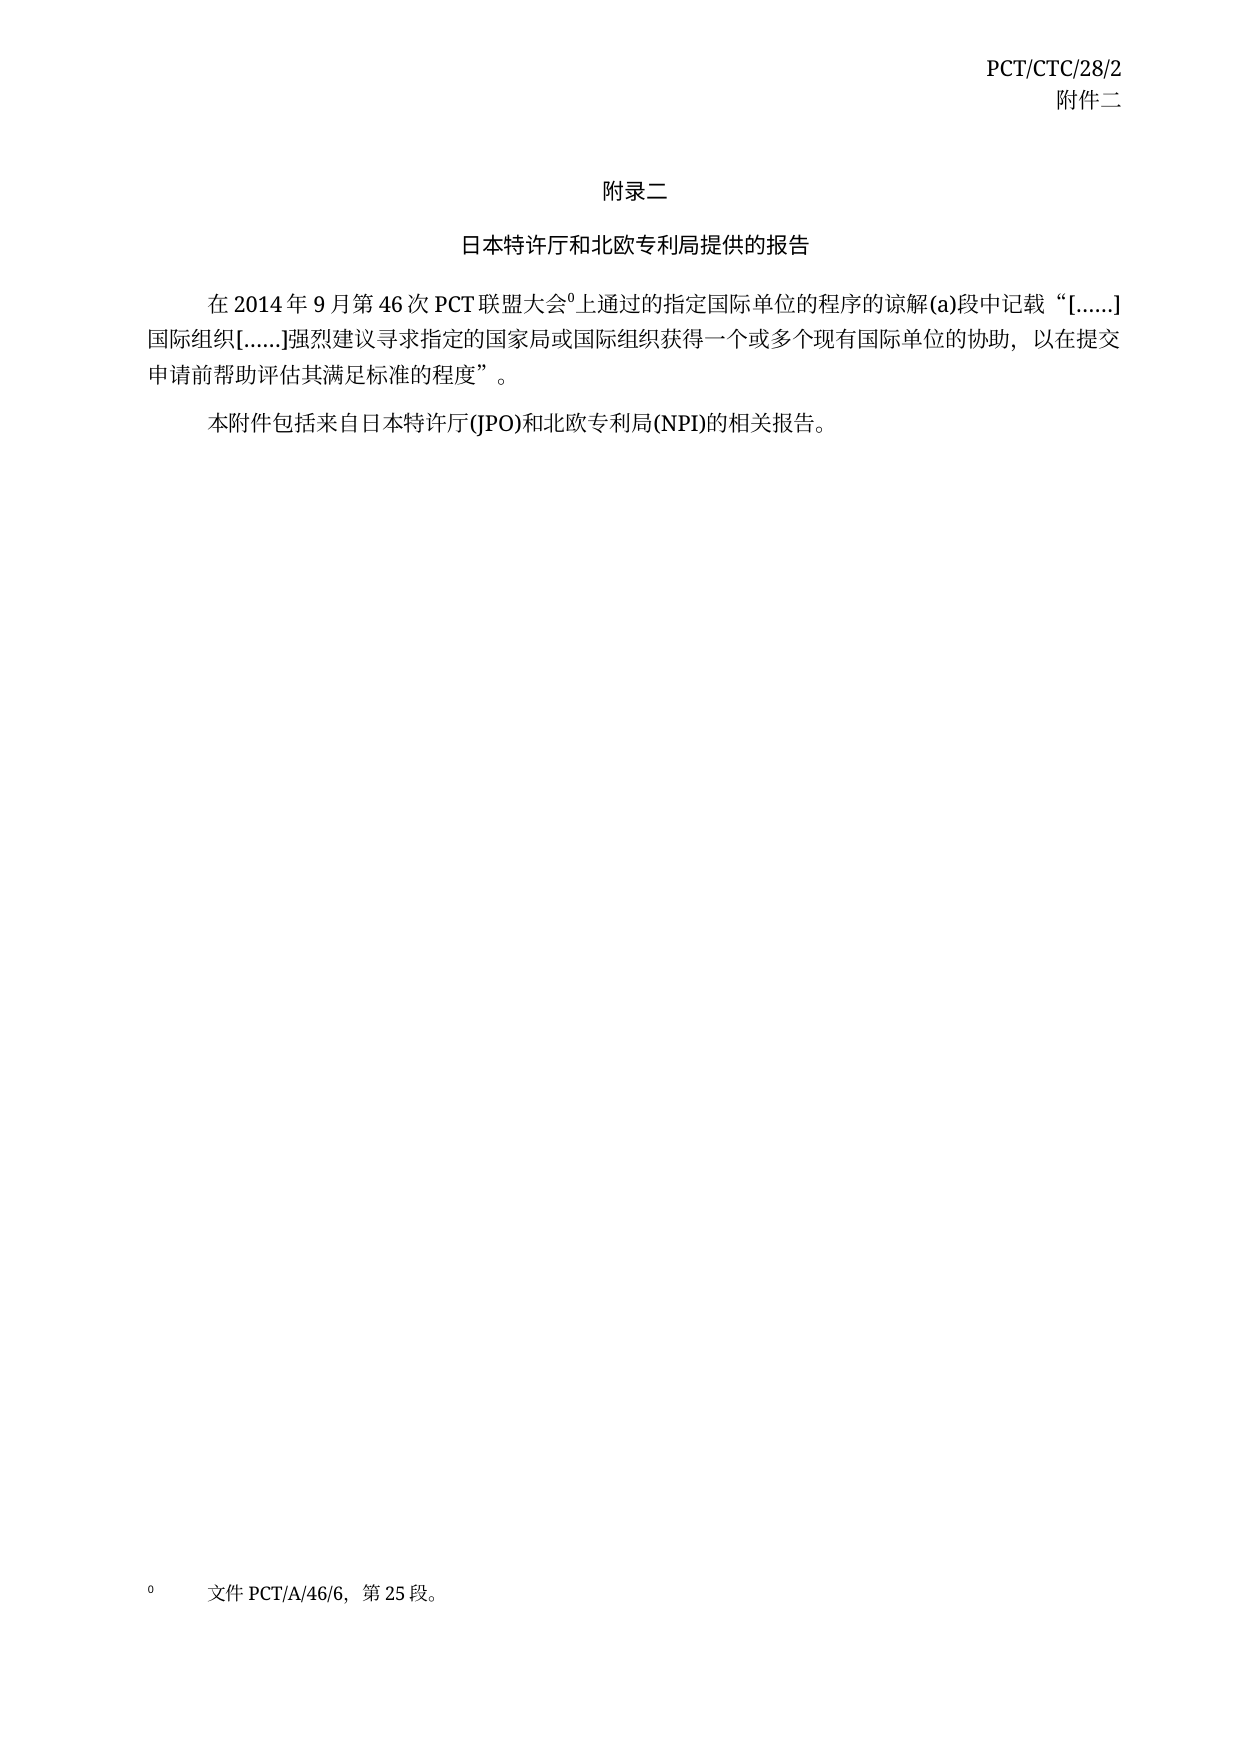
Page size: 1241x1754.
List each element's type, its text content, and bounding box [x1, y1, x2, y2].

text 附录二 [148, 174, 1122, 206]
list 在2014年9月第46次PCT联盟大会上通过的指定国际单位的程序的谅解(a)段中记载“[……]国际组织[……]强烈建议寻求指定的国家局或国际组织获得一个或多个现有国际单位的协助，以在提交申请前帮助评估其满足标准的程度”。 [148, 283, 1122, 389]
list 本附件包括来自日本特许厅(JPO)和北欧专利局(NPI)的相关报告。 [148, 402, 1122, 437]
text 日本特许厅和北欧专利局提供的报告 [148, 228, 1122, 260]
